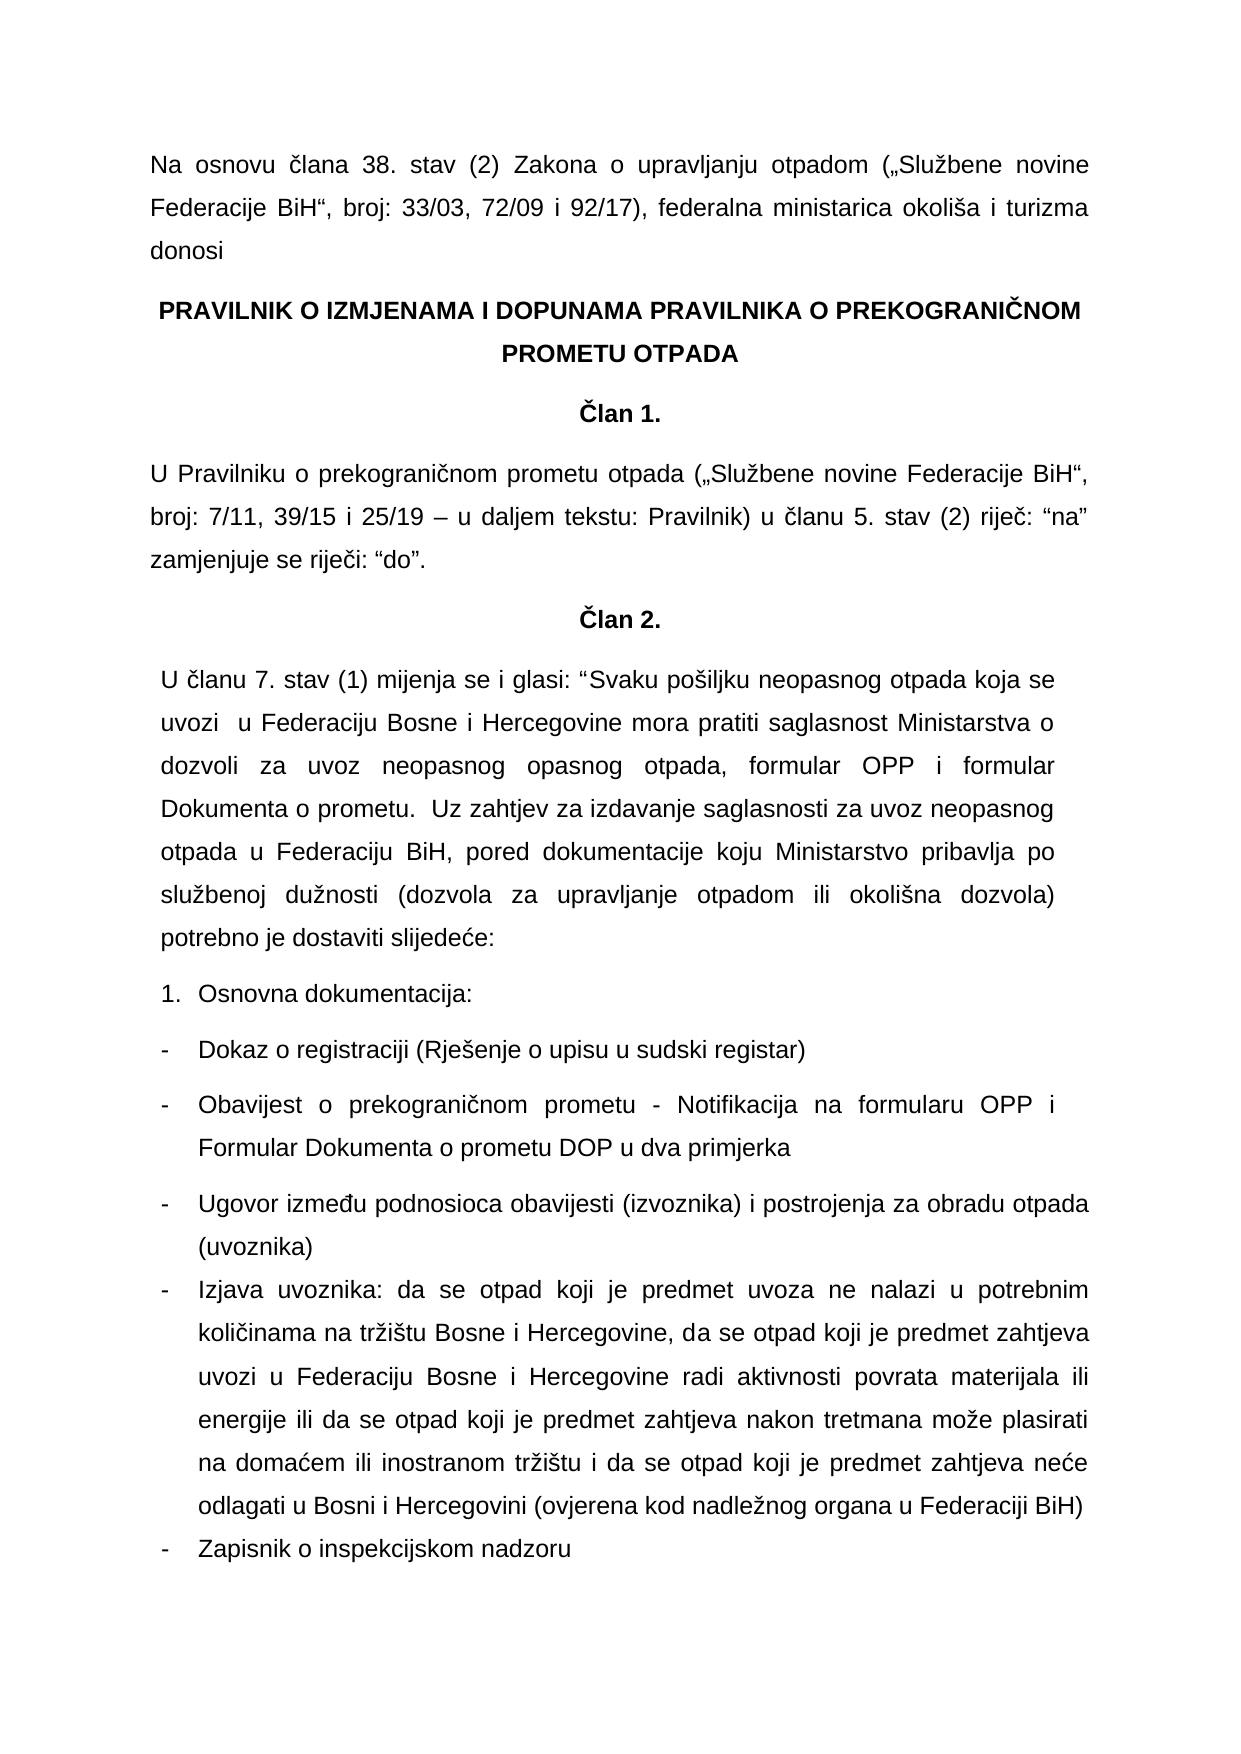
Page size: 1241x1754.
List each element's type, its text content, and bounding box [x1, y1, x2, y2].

text Član 2. [150, 605, 1090, 633]
text U članu 7. stav (1) mijenja se i glasi: “Svaku pošiljku neopasnog otpada koja se uvozi u Federaciju Bosne i Hercegovine mora pratiti saglasnost Ministarstva o dozvoli za uvoz neopasnog opasnog otpada, formular OPP i formular Dokumenta o prometu. Uz zahtjev za izdavanje saglasnosti za uvoz neopasnog otpada u Federaciju BiH, pored dokumentacije koju Ministarstvo pribavlja po službenoj dužnosti (dozvola za upravljanje otpadom ili okolišna dozvola) potrebno je dostaviti slijedeće: [160, 664, 1056, 952]
list Zapisnik o inspekcijskom nadzoru [161, 1534, 1090, 1563]
list Izjava uvoznika: da se otpad koji je predmet uvoza ne nalazi u potrebnim količinama na tržištu Bosne i Hercegovine, da se otpad koji je predmet zahtjeva uvozi u Federaciju Bosne i Hercegovine radi aktivnosti povrata materijala ili energije ili da se otpad koji je predmet zahtjeva nakon tretmana može plasirati na domaćem ili inostranom tržištu i da se otpad koji je predmet zahtjeva neće odlagati u Bosni i Hercegovini (ovjerena kod nadležnog organa u Federaciji BiH) [161, 1275, 1090, 1519]
text Na osnovu člana 38. stav (2) Zakona o upravljanju otpadom („Službene novine Federacije BiH“, broj: 33/03, 72/09 i 92/17), federalna ministarica okoliša i turizma donosi [150, 150, 1090, 265]
list Obavijest o prekograničnom prometu - Notifikacija na formularu OPP i Formular Dokumenta o prometu DOP u dva primjerka [161, 1090, 1056, 1162]
text Član 1. [150, 399, 1090, 428]
list Ugovor između podnosioca obavijesti (izvoznika) i postrojenja za obradu otpada (uvoznika) [161, 1189, 1090, 1261]
list Dokaz o registraciji (Rješenje o upisu u sudski registar) [161, 1034, 1056, 1063]
text PRAVILNIK O IZMJENAMA I DOPUNAMA PRAVILNIKA O PREKOGRANIČNOM PROMETU OTPADA [150, 296, 1090, 368]
text U Pravilniku o prekograničnom prometu otpada („Službene novine Federacije BiH“, broj: 7/11, 39/15 i 25/19 – u daljem tekstu: Pravilnik) u članu 5. stav (2) riječ: “na” zamjenjuje se riječi: “do”. [150, 459, 1090, 574]
list Osnovna dokumentacija: [161, 979, 1056, 1008]
